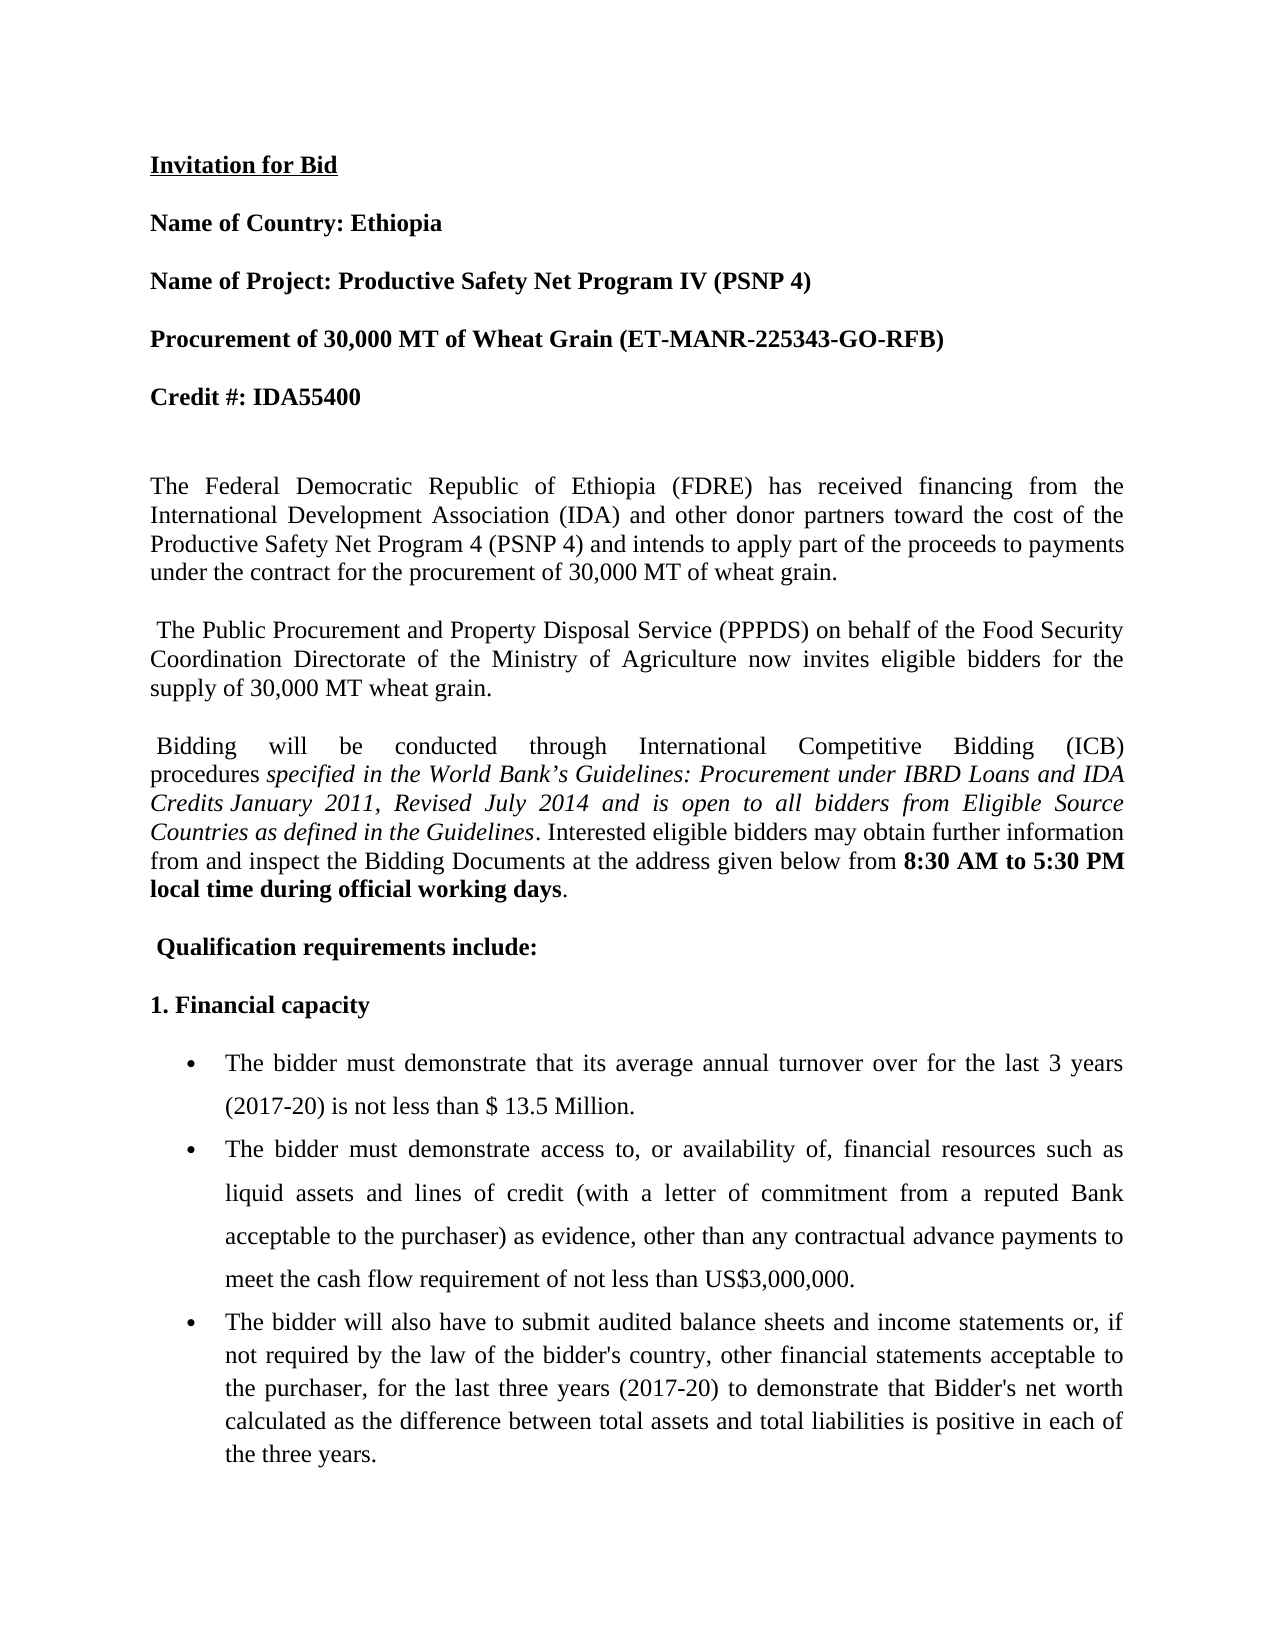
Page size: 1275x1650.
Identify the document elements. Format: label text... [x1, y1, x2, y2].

text Procurement of 30,000 MT of Wheat Grain (ET-MANR-225343-GO-RFB) [150, 324, 1125, 352]
text Qualification requirements include: [150, 932, 1125, 961]
text Name of Country: Ethiopia [150, 208, 1125, 237]
text Name of Project: Productive Safety Net Program IV (PSNP 4) [150, 266, 1125, 294]
text The Public Procurement and Property Disposal Service (PPPDS) on behalf of the Food Security Coordination Directorate of the Ministry of Agriculture now invites eligible bidders for the supply of 30,000 MT wheat grain. [150, 615, 1125, 702]
list The bidder must demonstrate that its average annual turnover over for the last 3 years (2017-20) is not less than $ 13.5 Million. [187, 1048, 1125, 1120]
text Credit #: IDA55400 [150, 382, 1125, 410]
list The bidder will also have to submit audited balance sheets and income statements or, if not required by the law of the bidder's country, other financial statements acceptable to the purchaser, for the last three years (2017-20) to demonstrate that Bidder's net worth calculated as the difference between total assets and total liabilities is positive in each of the three years. [187, 1307, 1125, 1468]
text Invitation for Bid [150, 150, 1125, 179]
list The bidder must demonstrate access to, or availability of, financial resources such as liquid assets and lines of credit (with a letter of commitment from a reputed Bank acceptable to the purchaser) as evidence, other than any contractual advance payments to meet the cash flow requirement of not less than US$3,000,000. [187, 1134, 1125, 1293]
text The Federal Democratic Republic of Ethiopia (FDRE) has received financing from the International Development Association (IDA) and other donor partners toward the cost of the Productive Safety Net Program 4 (PSNP 4) and intends to apply part of the proceeds to payments under the contract for the procurement of 30,000 MT of wheat grain. [150, 471, 1125, 586]
text 1. Financial capacity [150, 990, 1125, 1019]
text Bidding will be conducted through International Competitive Bidding (ICB) procedures specified in the World Bank’s Guidelines: Procurement under IBRD Loans and IDA Credits January 2011, Revised July 2014 and is open to all bidders from Eligible Source Countries as defined in the Guidelines. Interested eligible bidders may obtain further information from and inspect the Bidding Documents at the address given below from 8:30 AM to 5:30 PM local time during official working days. [150, 731, 1125, 903]
